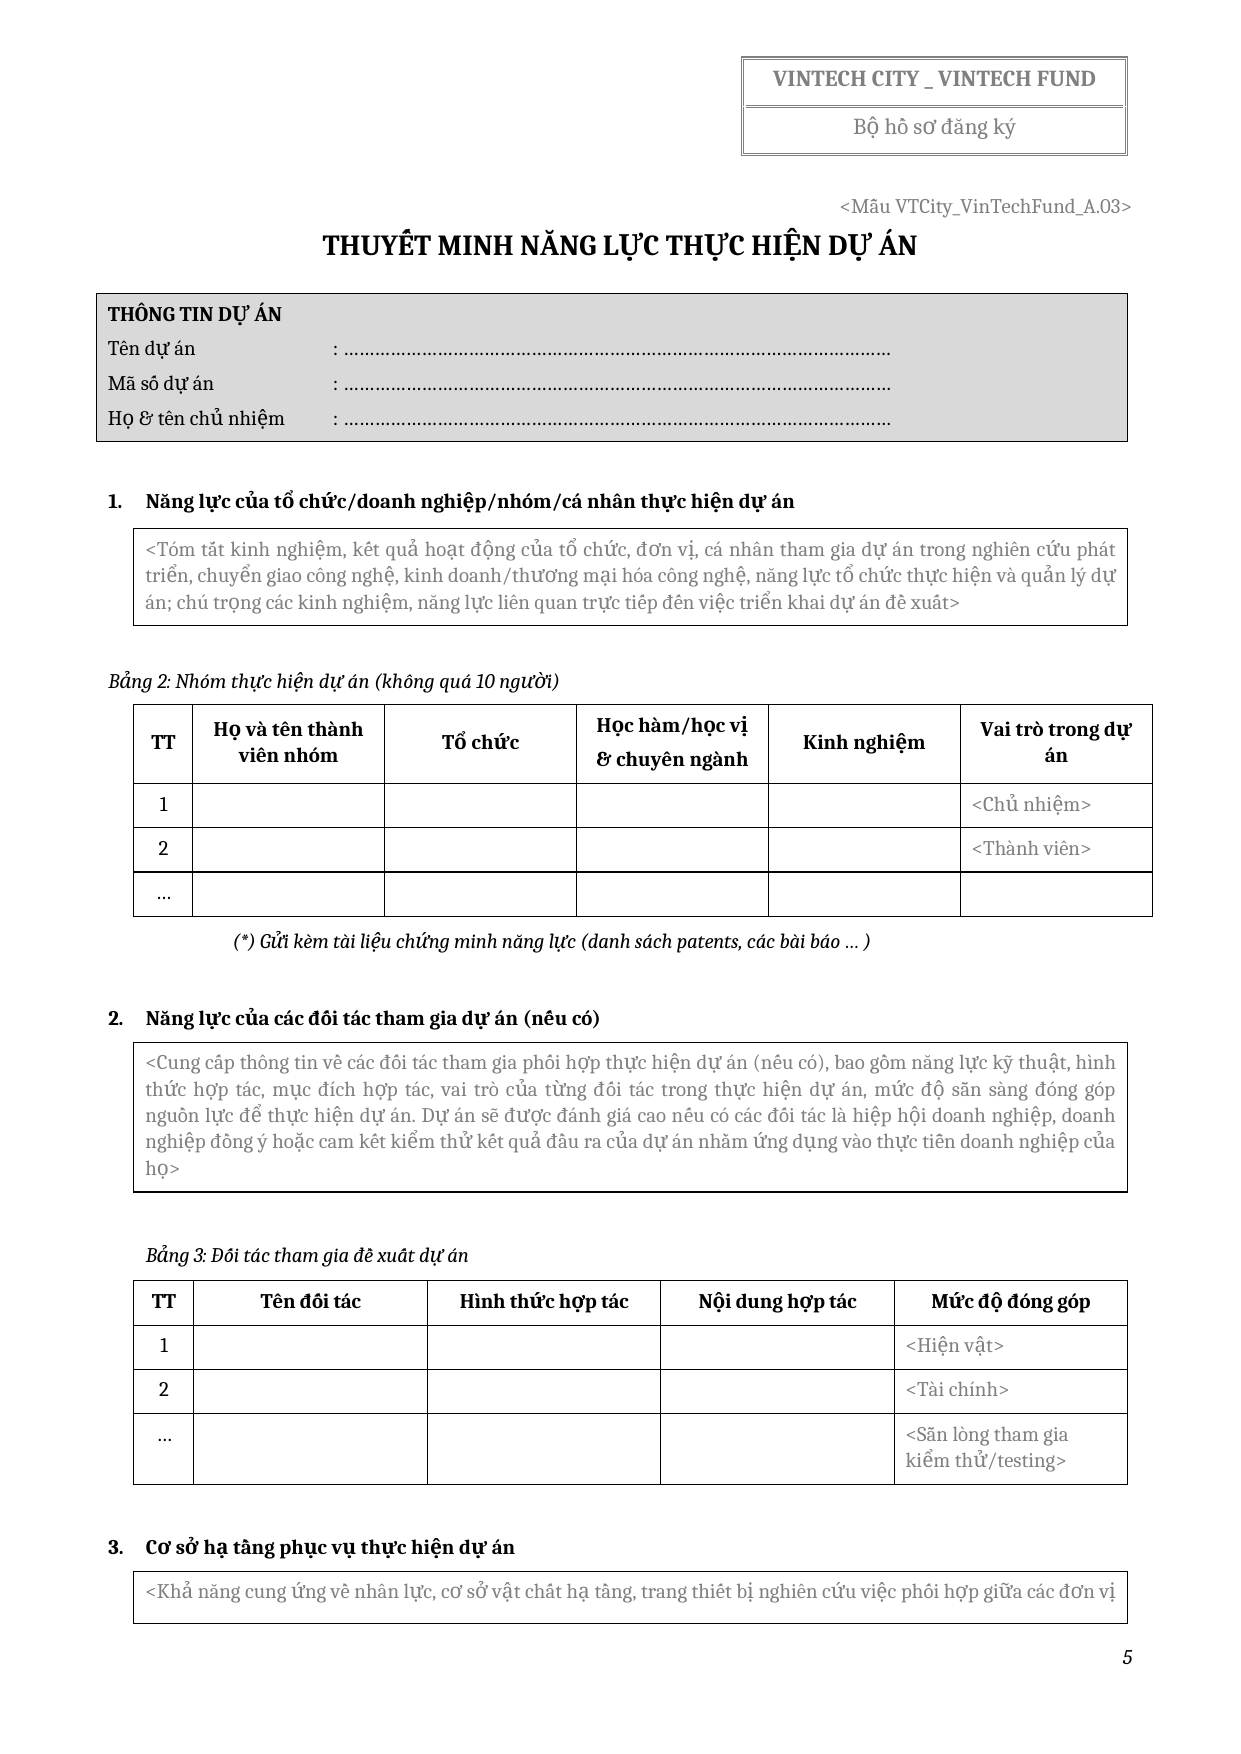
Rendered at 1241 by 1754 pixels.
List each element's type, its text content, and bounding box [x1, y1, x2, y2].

table_cell [385, 828, 576, 871]
list Cơ sở hạ tầng phục vụ thực hiện dự án [108, 1536, 1132, 1560]
table_header Tên đối tác [194, 1281, 427, 1324]
table_cell [194, 1370, 427, 1413]
table_cell 2 [134, 828, 192, 871]
table_header Mức độ đóng góp [895, 1281, 1127, 1324]
table_cell [769, 873, 960, 916]
text THUYẾT MINH NĂNG LỰC THỰC HIỆN DỰ ÁN [108, 229, 1132, 263]
table_header Học hàm/học vị & chuyên ngành [577, 705, 768, 783]
table_header <Tóm tắt kinh nghiệm, kết quả hoạt động của tổ chức, đơn vị, cá nhân tham gia dự án trong nghiên cứu phát triển, chuyển giao công nghệ, kinh doanh/thương mại hóa công nghệ, năng lực tổ chức thực hiện và quản lý dự án; chú trọng các kinh nghiệm, năng lực liên quan trực tiếp đến việc triển khai dự án đề xuất> [134, 529, 1127, 625]
text (*) Gửi kèm tài liệu chứng minh năng lực (danh sách patents, các bài báo … ) [157, 929, 1132, 953]
table_cell [194, 1326, 427, 1369]
list Bảng 3: Đối tác tham gia đề xuất dự án [146, 1244, 1132, 1268]
table_cell <Thành viên> [961, 828, 1152, 871]
table_header Tổ chức [385, 705, 576, 783]
table_cell [428, 1370, 660, 1413]
table_header Vai trò trong dự án [961, 705, 1152, 783]
table_cell [661, 1414, 894, 1484]
table_header THÔNG TIN DỰ ÁN Tên dự án : …………………………………………………………………………………………… Mã số dự án : …………………………………………………………………………………………… Họ & tên chủ nhiệm : …………………………………………………………………………………………… [97, 294, 1127, 441]
table_cell <Sẵn lòng tham gia kiểm thử/testing> [895, 1414, 1127, 1484]
table_cell <Tài chính> [895, 1370, 1127, 1413]
table_header Họ và tên thành viên nhóm [193, 705, 384, 783]
text Bảng 2: Nhóm thực hiện dự án (không quá 10 người) [108, 669, 1132, 693]
table_cell [577, 784, 768, 827]
table_cell [385, 784, 576, 827]
table_header TT [134, 705, 192, 783]
table_cell … [134, 1414, 193, 1484]
table_header Nội dung hợp tác [661, 1281, 894, 1324]
list Năng lực của các đối tác tham gia dự án (nếu có) [108, 1007, 1132, 1031]
table_cell <Hiện vật> [895, 1326, 1127, 1369]
table_cell [769, 828, 960, 871]
list Năng lực của tổ chức/doanh nghiệp/nhóm/cá nhân thực hiện dự án [108, 489, 1132, 513]
table_cell <Chủ nhiệm> [961, 784, 1152, 827]
table_cell [194, 1414, 427, 1484]
table_cell [661, 1326, 894, 1369]
table_cell [961, 873, 1152, 916]
table_cell 1 [134, 1326, 193, 1369]
table_cell 2 [134, 1370, 193, 1413]
table_cell … [134, 873, 192, 916]
table_cell [577, 828, 768, 871]
table_header Hình thức hợp tác [428, 1281, 660, 1324]
table_header <Cung cấp thông tin về các đối tác tham gia phối hợp thực hiện dự án (nếu có), bao gồm năng lực kỹ thuật, hình thức hợp tác, mục đích hợp tác, vai trò của từng đối tác trong thực hiện dự án, mức độ sẵn sàng đóng góp nguồn lực để thực hiện dự án. Dự án sẽ được đánh giá cao nếu có các đối tác là hiệp hội doanh nghiệp, doanh nghiệp đồng ý hoặc cam kết kiểm thử kết quả đầu ra của dự án nhằm ứng dụng vào thực tiễn doanh nghiệp của họ> [134, 1043, 1127, 1191]
table_header TT [134, 1281, 193, 1324]
table_cell [769, 784, 960, 827]
table_cell [661, 1370, 894, 1413]
table_cell [428, 1414, 660, 1484]
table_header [134, 1572, 1127, 1623]
table_header Kinh nghiệm [769, 705, 960, 783]
table_cell [385, 873, 576, 916]
table_cell [577, 873, 768, 916]
table_cell [193, 828, 384, 871]
table_cell 1 [134, 784, 192, 827]
table_cell [193, 784, 384, 827]
table_cell [193, 873, 384, 916]
table_cell [428, 1326, 660, 1369]
list <Mẫu VTCity_VinTechFund_A.03> [146, 195, 1132, 219]
